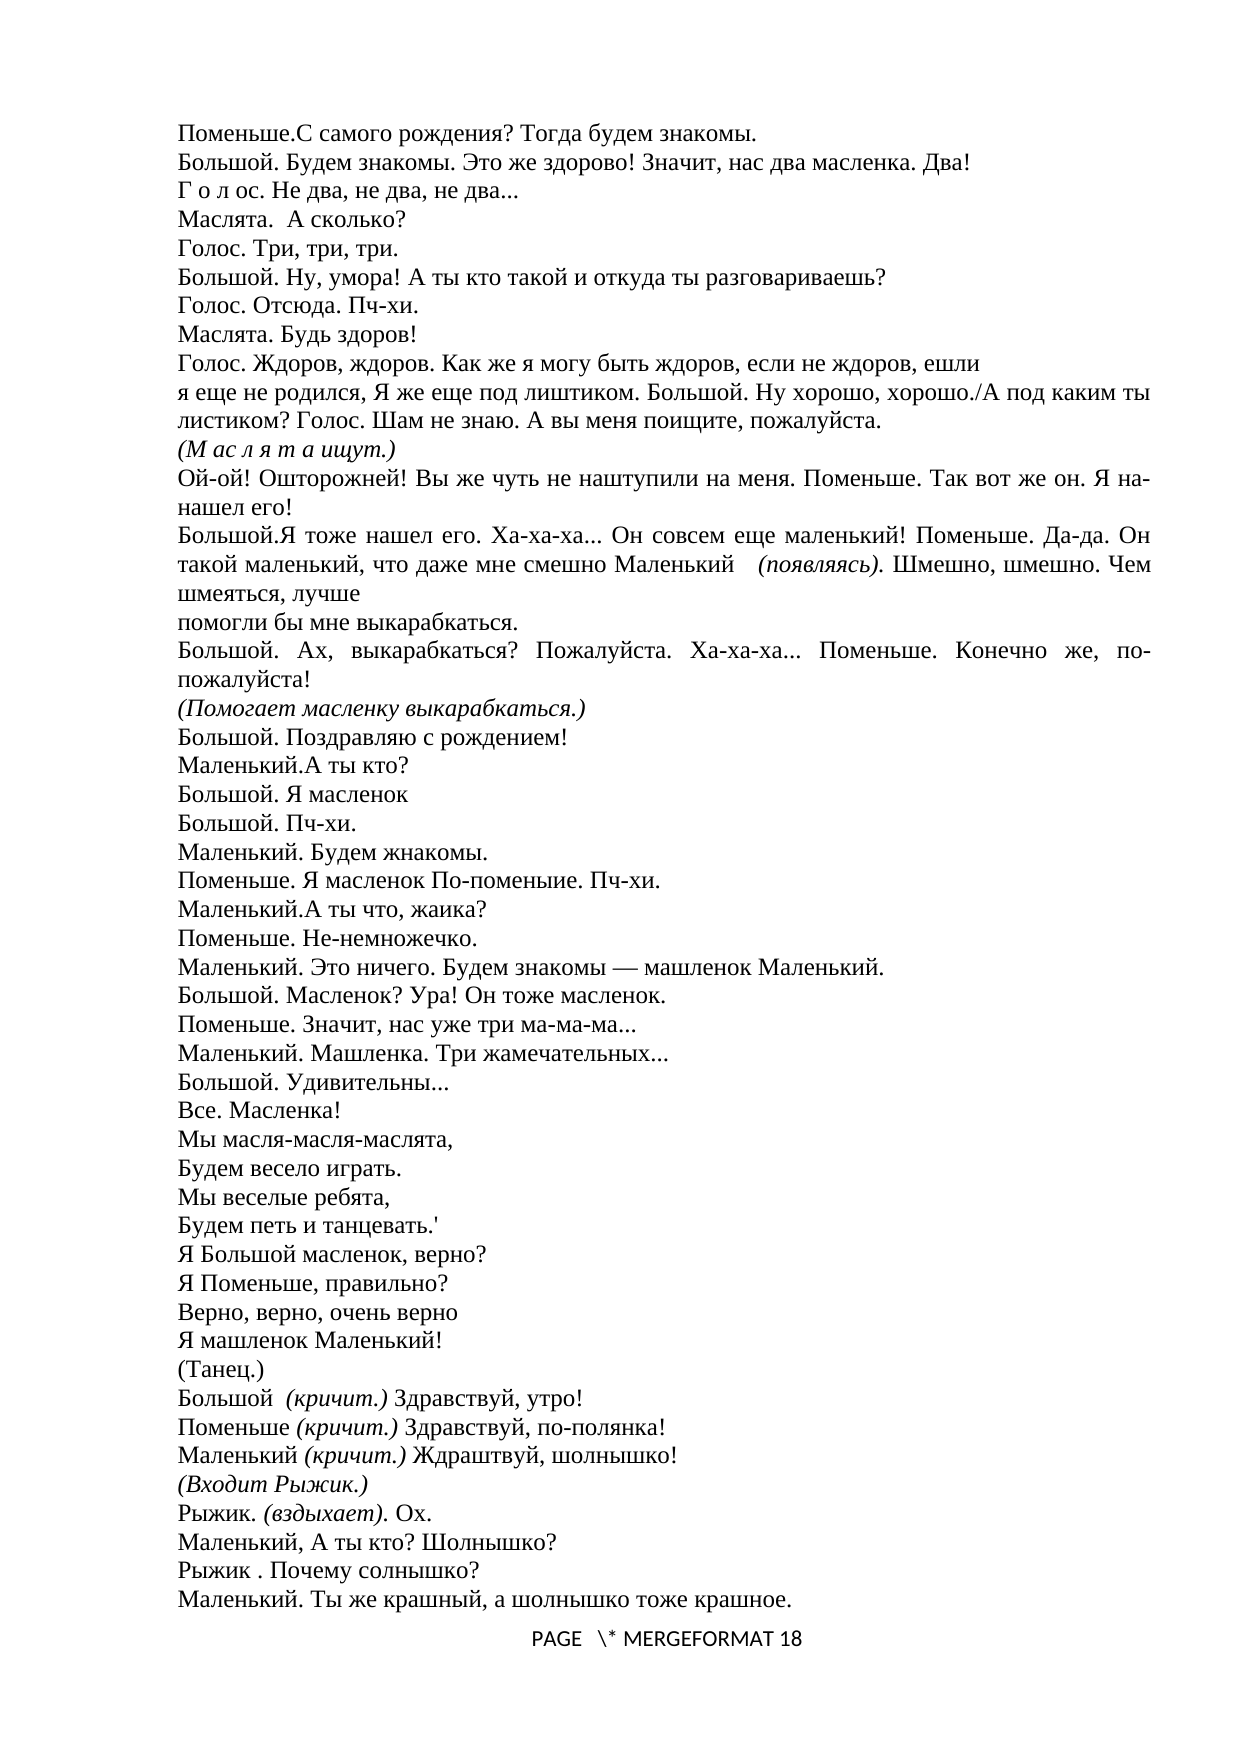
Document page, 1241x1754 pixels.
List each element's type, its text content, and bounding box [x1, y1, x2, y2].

text Я Поменьше, правильно? [177, 1268, 1152, 1297]
text Поменьше. Я масленок По-поменыие. Пч-хи. [177, 866, 1152, 894]
text Все. Масленка! [177, 1096, 1152, 1124]
text Маслята. Будь здоров! [177, 319, 1152, 348]
text Большой (кричит.) Здравствуй, утро! [177, 1383, 1152, 1412]
text Будем петь и танцевать.' [177, 1211, 1152, 1239]
text (М ас л я т а ищут.) [177, 434, 1152, 463]
text Рыжик. (вздыхает). Ох. [177, 1498, 1152, 1527]
text Верно, верно, очень верно [177, 1297, 1152, 1326]
text Маленький. Это ничего. Будем знакомы — машленок Маленький. [177, 952, 1152, 981]
text (Танец.) [177, 1354, 1152, 1383]
text Большой. Будем знакомы. Это же здорово! Значит, нас два масленка. Два! [177, 147, 1152, 176]
text Маслята. А сколько? [177, 204, 1152, 233]
text Большой. Ну, умора! А ты кто такой и откуда ты разговариваешь? [177, 262, 1152, 291]
text Большой. Я масленок [177, 779, 1152, 808]
text Большой. Масленок? Ура! Он тоже масленок. [177, 981, 1152, 1009]
text Большой.Я тоже нашел его. Ха-ха-ха... Он совсем еще маленький! Поменьше. Да-да. Он такой маленький, что даже мне смешно Маленький (появляясь). Шмешно, шмешно. Чем шмеяться, лучше [177, 521, 1152, 607]
text Маленький.А ты кто? [177, 751, 1152, 779]
text Поменьше. Не-немножечко. [177, 923, 1152, 952]
text (Входит Рыжик.) [177, 1469, 1152, 1498]
text Маленький, А ты кто? Шолнышко? [177, 1527, 1152, 1556]
text Я Большой масленок, верно? [177, 1239, 1152, 1268]
text Маленький. Ты же крашный, а шолнышко тоже крашное. [177, 1584, 1152, 1613]
text Маленький. Машленка. Три жамечательных... [177, 1038, 1152, 1067]
text Будем весело играть. [177, 1153, 1152, 1182]
text Маленький. Будем жнакомы. [177, 837, 1152, 866]
text Голос. Три, три, три. [177, 233, 1152, 262]
text Ой-ой! Ошторожней! Вы же чуть не наштупили на меня. Поменьше. Так вот же он. Я на-нашел его! [177, 463, 1152, 521]
text Большой. Удивительны... [177, 1067, 1152, 1096]
text Поменьше.С самого рождения? Тогда будем знакомы. [177, 118, 1152, 147]
text (Помогает масленку выкарабкаться.) [177, 693, 1152, 722]
text Маленький (кричит.) Ждраштвуй, шолнышко! [177, 1441, 1152, 1469]
text помогли бы мне выкарабкаться. [177, 607, 1152, 636]
text Большой. Пч-хи. [177, 808, 1152, 837]
text Голос. Ждоров, ждоров. Как же я могу быть ждоров, если не ждоров, ешли [177, 348, 1152, 377]
text Поменьше. Значит, нас уже три ма-ма-ма... [177, 1009, 1152, 1038]
text Маленький.А ты что, жаика? [177, 894, 1152, 923]
text Голос. Отсюда. Пч-хи. [177, 291, 1152, 319]
text Мы веселые ребята, [177, 1182, 1152, 1211]
text Большой. Поздравляю с рождением! [177, 722, 1152, 751]
text Мы масля-масля-маслята, [177, 1124, 1152, 1153]
text Рыжик . Почему солнышко? [177, 1556, 1152, 1584]
text Г о л ос. Не два, не два, не два... [177, 176, 1152, 204]
text я еще не родился, Я же еще под лиштиком. Большой. Ну хорошо, хорошо./А под каким ты листиком? Голос. Шам не знаю. А вы меня поищите, пожалуйста. [177, 377, 1152, 434]
text Большой. Ах, выкарабкаться? Пожалуйста. Ха-ха-ха... Поменьше. Конечно же, по-пожалуйста! [177, 636, 1152, 693]
text Поменьше (кричит.) Здравствуй, по-полянка! [177, 1412, 1152, 1441]
text Я машленок Маленький! [177, 1326, 1152, 1354]
